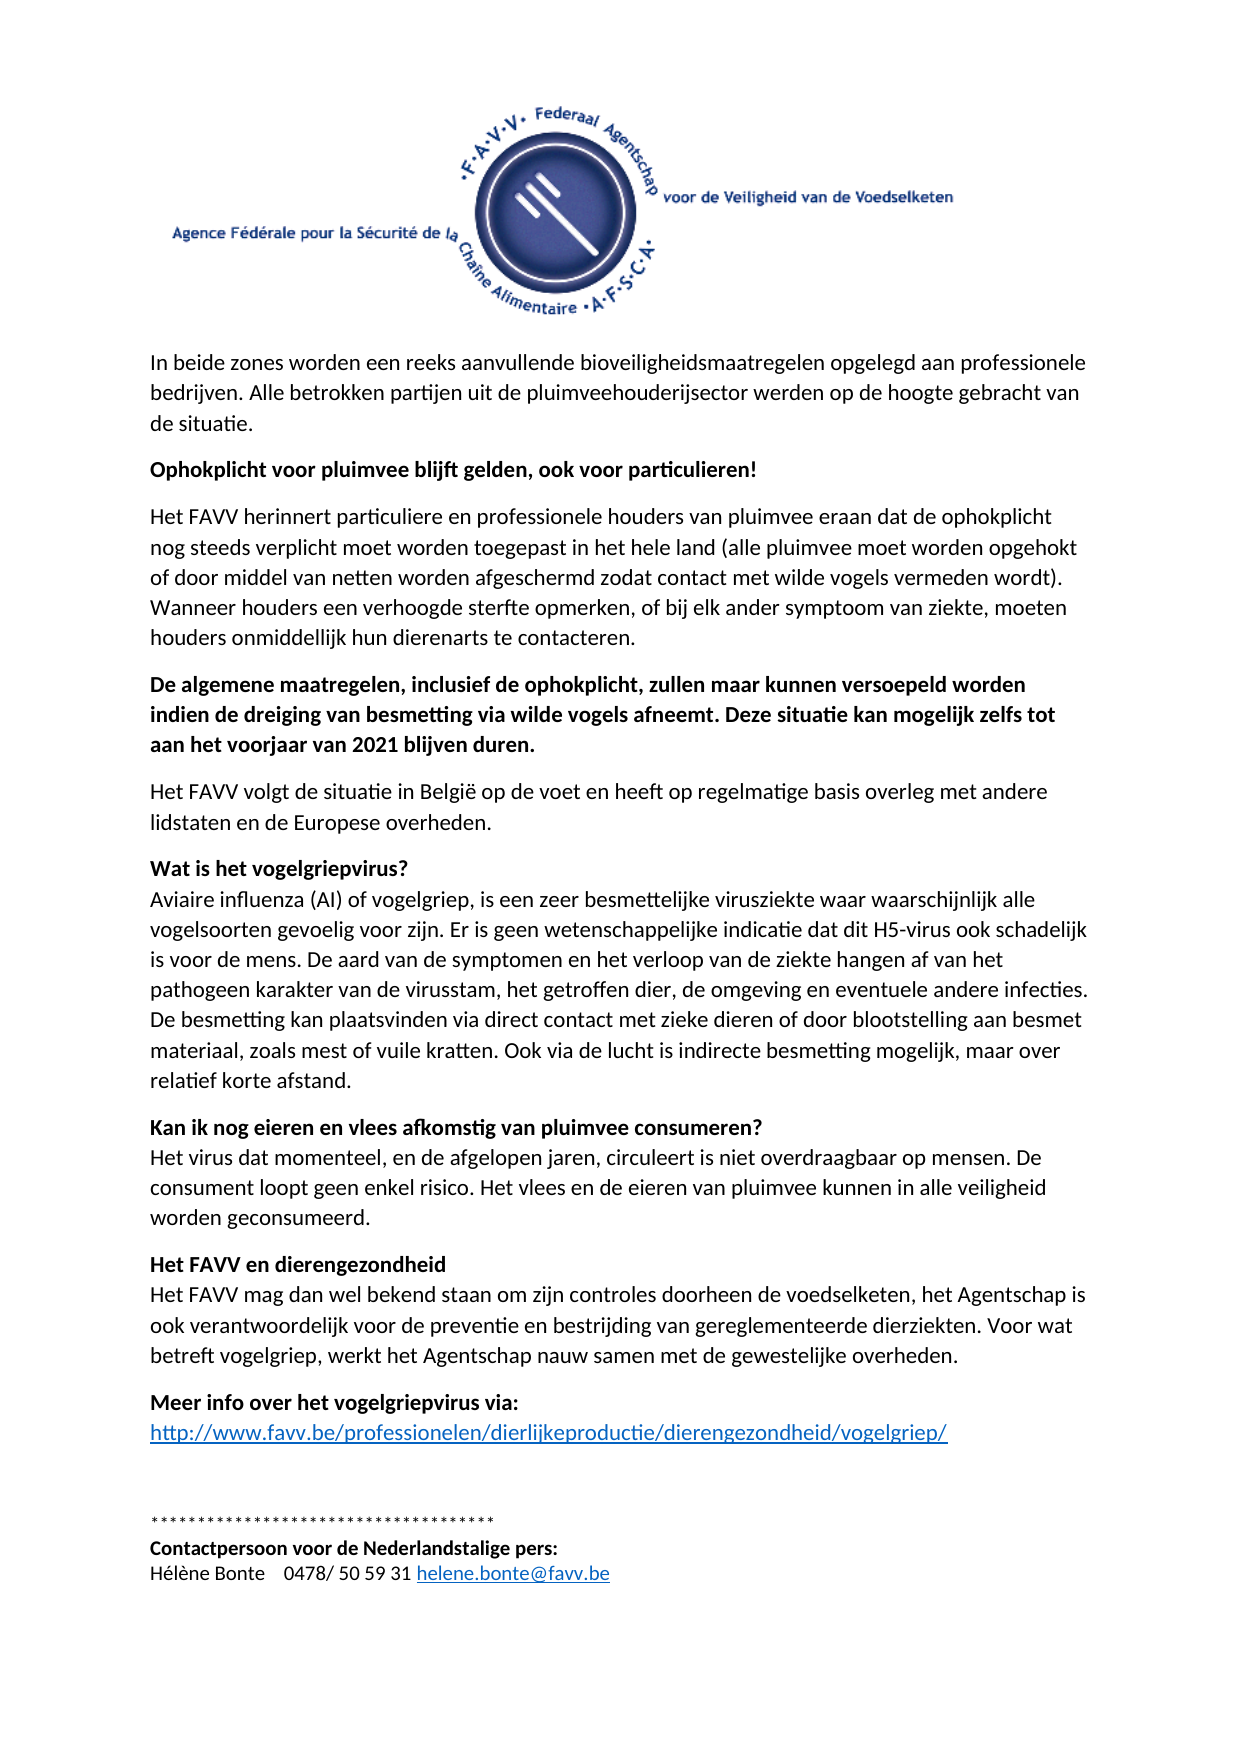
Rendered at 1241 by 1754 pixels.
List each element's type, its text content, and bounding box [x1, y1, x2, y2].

text De algemene maatregelen, inclusief de ophokplicht, zullen maar kunnen versoepeld worden indien de dreiging van besmetting via wilde vogels afneemt. Deze situatie kan mogelijk zelfs tot aan het voorjaar van 2021 blijven duren. [150, 670, 1090, 759]
text Kan ik nog eieren en vlees afkomstig van pluimvee consumeren? Het virus dat momenteel, en de afgelopen jaren, circuleert is niet overdraagbaar op mensen. De consument loopt geen enkel risico. Het vlees en de eieren van pluimvee kunnen in alle veiligheid worden geconsumeerd. [150, 1113, 1090, 1232]
text Meer info over het vogelgriepvirus via: http://www.favv.be/professionelen/dierlijkeproductie/dierengezondheid/vogelgriep/ [150, 1388, 1090, 1446]
text Het FAVV volgt de situatie in België op de voet en heeft op regelmatige basis overleg met andere lidstaten en de Europese overheden. [150, 777, 1090, 836]
text Het FAVV en dierengezondheid Het FAVV mag dan wel bekend staan om zijn controles doorheen de voedselketen, het Agentschap is ook verantwoordelijk voor de preventie en bestrijding van gereglementeerde dierziekten. Voor wat betreft vogelgriep, werkt het Agentschap nauw samen met de gewestelijke overheden. [150, 1250, 1090, 1369]
text ************************************* Contactpersoon voor de Nederlandstalige pers: [150, 1512, 1090, 1560]
text Hélène Bonte 0478/ 50 59 31 helene.bonte@favv.be [150, 1560, 1090, 1586]
text In beide zones worden een reeks aanvullende bioveiligheidsmaatregelen opgelegd aan professionele bedrijven. Alle betrokken partijen uit de pluimveehouderijsector werden op de hoogte gebracht van de situatie. [150, 348, 1090, 437]
text Wat is het vogelgriepvirus? Aviaire influenza (AI) of vogelgriep, is een zeer besmettelijke virusziekte waar waarschijnlijk alle vogelsoorten gevoelig voor zijn. Er is geen wetenschappelijke indicatie dat dit H5-virus ook schadelijk is voor de mens. De aard van de symptomen en het verloop van de ziekte hangen af van het pathogeen karakter van de virusstam, het getroffen dier, de omgeving en eventuele andere infecties. De besmetting kan plaatsvinden via direct contact met zieke dieren of door blootstelling aan besmet materiaal, zoals mest of vuile kratten. Ook via de lucht is indirecte besmetting mogelijk, maar over relatief korte afstand. [150, 854, 1090, 1094]
text Ophokplicht voor pluimvee blijft gelden, ook voor particulieren! [150, 456, 1090, 484]
picture [150, 73, 976, 349]
text Het FAVV herinnert particuliere en professionele houders van pluimvee eraan dat de ophokplicht nog steeds verplicht moet worden toegepast in het hele land (alle pluimvee moet worden opgehokt of door middel van netten worden afgeschermd zodat contact met wilde vogels vermeden wordt). Wanneer houders een verhoogde sterfte opmerken, of bij elk ander symptoom van ziekte, moeten houders onmiddellijk hun dierenarts te contacteren. [150, 502, 1090, 651]
